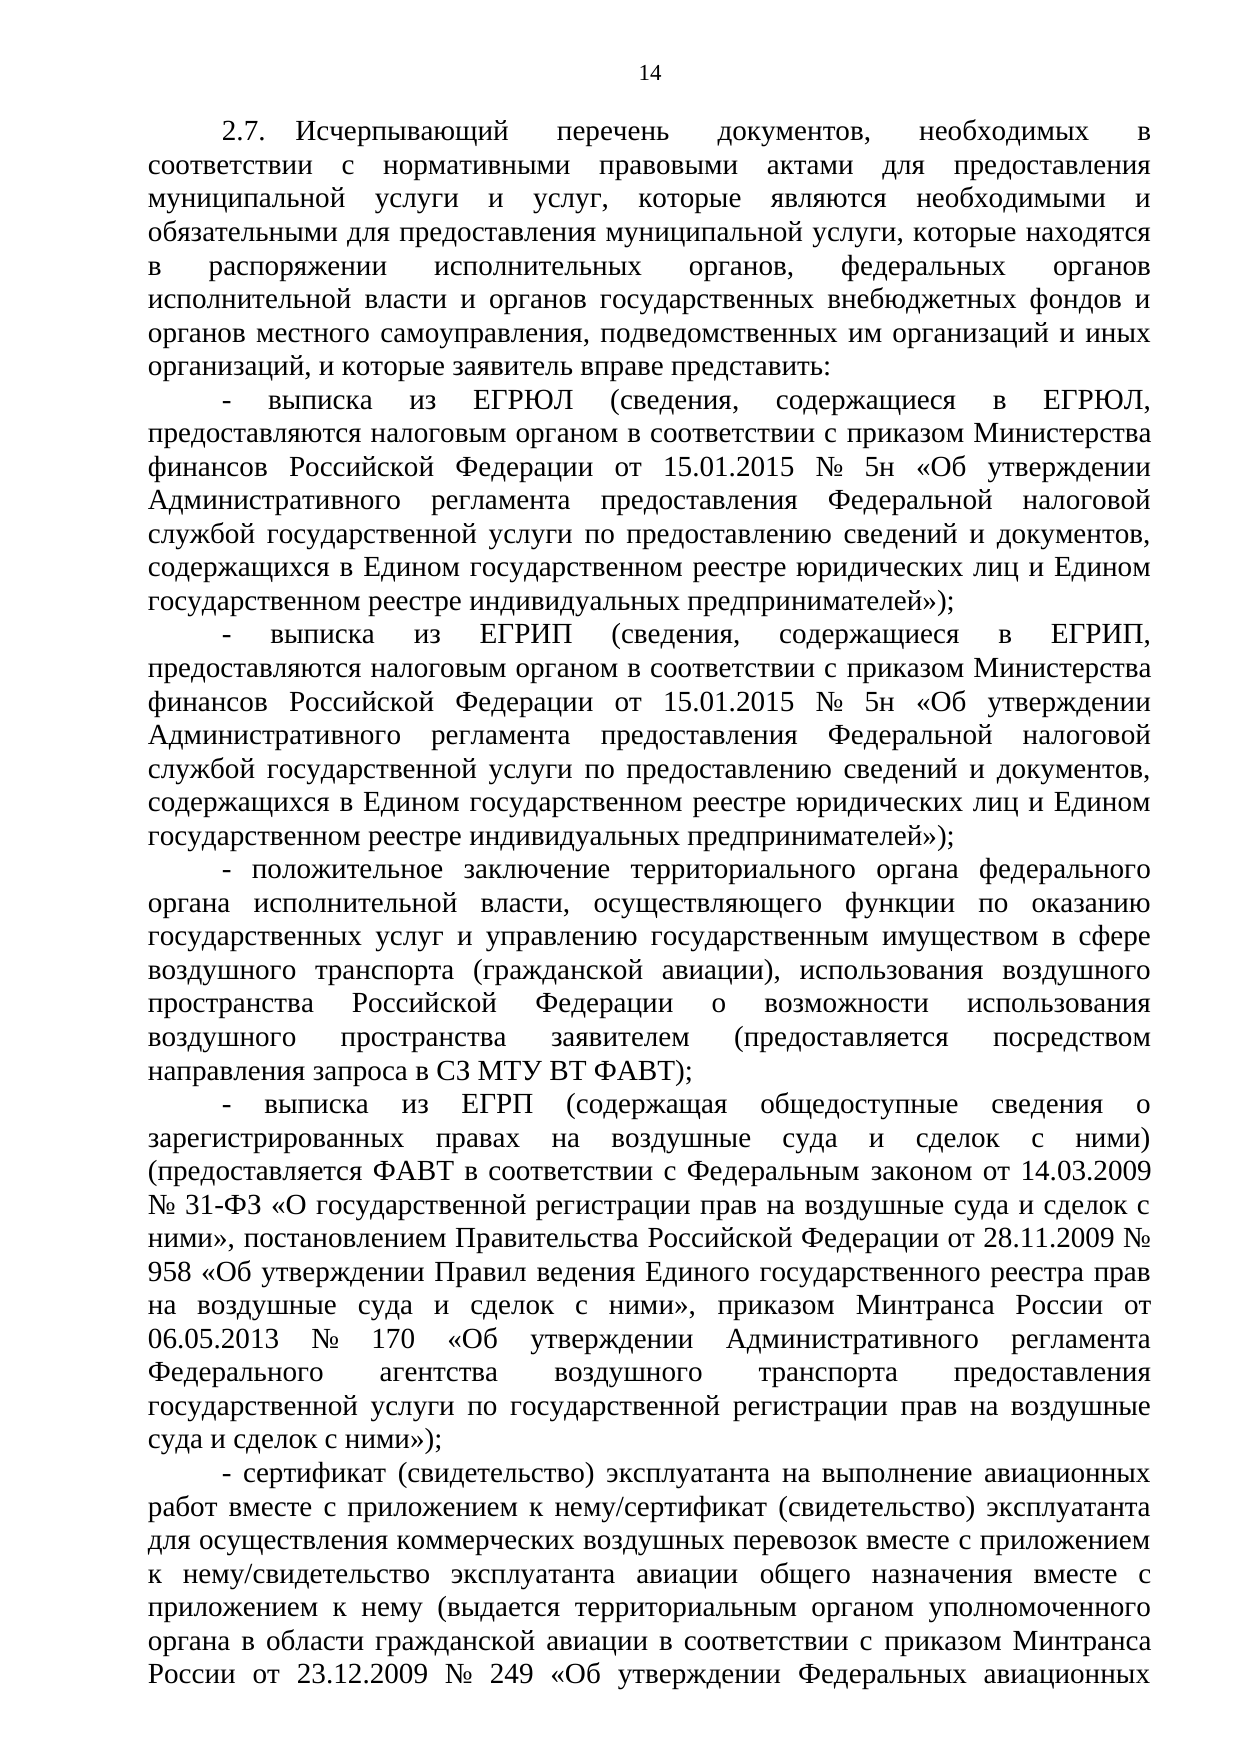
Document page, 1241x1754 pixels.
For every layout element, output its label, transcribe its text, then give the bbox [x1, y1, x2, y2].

text 2.7. Исчерпывающий перечень документов, необходимых в соответствии с нормативными правовыми актами для предоставления муниципальной услуги и услуг, которые являются необходимыми и обязательными для предоставления муниципальной услуги, которые находятся в распоряжении исполнительных органов, федеральных органов исполнительной власти и органов государственных внебюджетных фондов и органов местного самоуправления, подведомственных им организаций и иных организаций, и которые заявитель вправе представить: [148, 113, 1152, 382]
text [148, 1455, 1152, 1690]
text - выписка из ЕГРП (содержащая общедоступные сведения о зарегистрированных правах на воздушные суда и сделок с ними) (предоставляется ФАВТ в соответствии с Федеральным законом от 14.03.2009 № 31-ФЗ «О государственной регистрации прав на воздушные суда и сделок с ними», постановлением Правительства Российской Федерации от 28.11.2009 № 958 «Об утверждении Правил ведения Единого государственного реестра прав на воздушные суда и сделок с ними», приказом Минтранса России от 06.05.2013 № 170 «Об утверждении Административного регламента Федерального агентства воздушного транспорта предоставления государственной услуги по государственной регистрации прав на воздушные суда и сделок с ними»); [148, 1086, 1152, 1455]
text - выписка из ЕГРИП (сведения, содержащиеся в ЕГРИП, предоставляются налоговым органом в соответствии с приказом Министерства финансов Российской Федерации от 15.01.2015 № 5н «Об утверждении Административного регламента предоставления Федеральной налоговой службой государственной услуги по предоставлению сведений и документов, содержащихся в Едином государственном реестре юридических лиц и Едином государственном реестре индивидуальных предпринимателей»); [148, 617, 1152, 851]
text - выписка из ЕГРЮЛ (сведения, содержащиеся в ЕГРЮЛ, предоставляются налоговым органом в соответствии с приказом Министерства финансов Российской Федерации от 15.01.2015 № 5н «Об утверждении Административного регламента предоставления Федеральной налоговой службой государственной услуги по предоставлению сведений и документов, содержащихся в Едином государственном реестре юридических лиц и Едином государственном реестре индивидуальных предпринимателей»); [148, 382, 1152, 617]
text - положительное заключение территориального органа федерального органа исполнительной власти, осуществляющего функции по оказанию государственных услуг и управлению государственным имуществом в сфере воздушного транспорта (гражданской авиации), использования воздушного пространства Российской Федерации о возможности использования воздушного пространства заявителем (предоставляется посредством направления запроса в СЗ МТУ ВТ ФАВТ); [148, 851, 1152, 1086]
